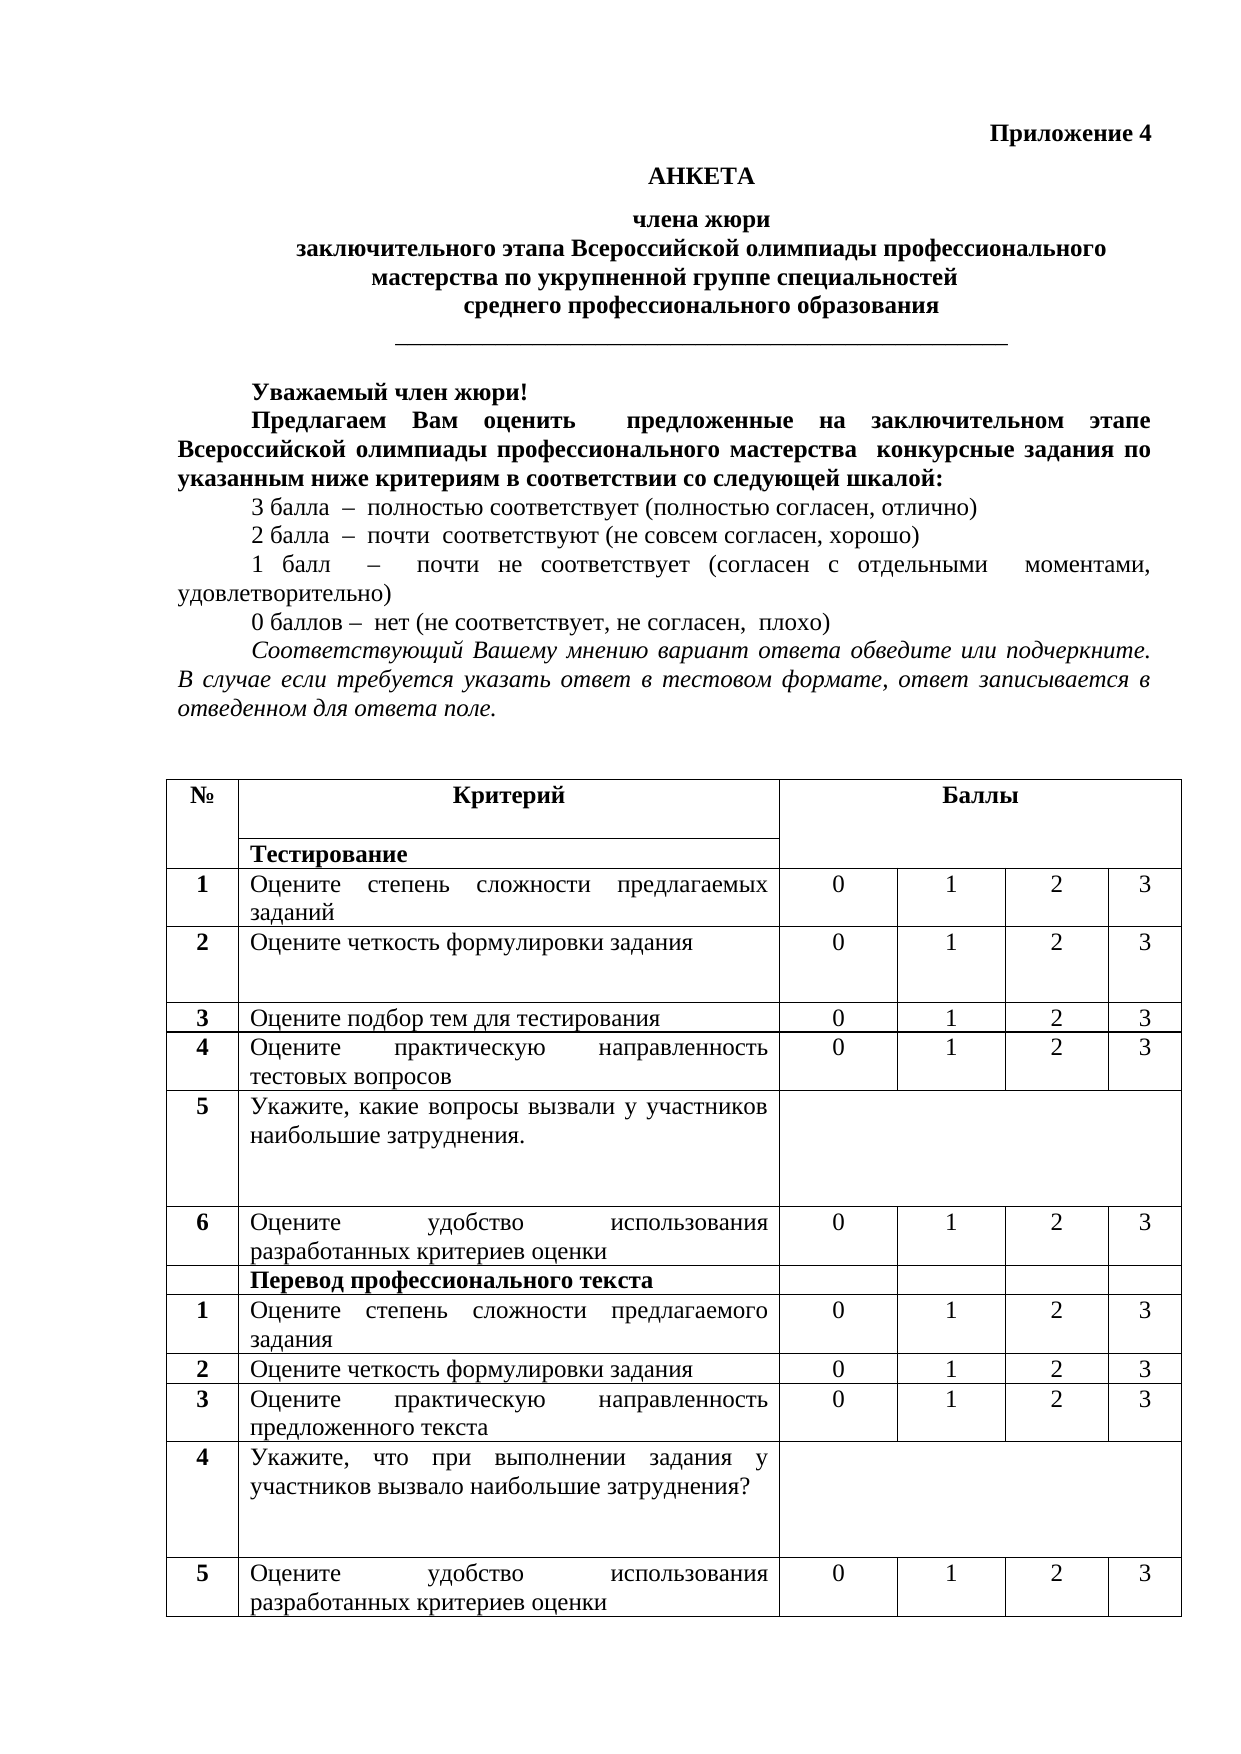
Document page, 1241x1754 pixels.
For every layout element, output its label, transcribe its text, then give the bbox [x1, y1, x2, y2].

table_cell 2 [1006, 869, 1108, 926]
table_cell 3 [1109, 1033, 1181, 1090]
table_cell 3 [1109, 1384, 1181, 1441]
table_cell Укажите, какие вопросы вызвали у участников наибольшие затруднения. [239, 1091, 779, 1206]
table_cell 6 [167, 1207, 238, 1264]
table_cell 1 [898, 1354, 1005, 1383]
table_cell 0 [780, 1354, 897, 1383]
table_cell 3 [1109, 1207, 1181, 1264]
table_cell Оцените степень сложности предлагаемых заданий [239, 869, 779, 926]
table_cell 3 [1109, 1295, 1181, 1353]
table_cell Оцените практическую направленность тестовых вопросов [239, 1033, 779, 1090]
table_cell 3 [1109, 927, 1181, 1002]
table_cell 3 [1109, 1354, 1181, 1383]
table_cell Оцените четкость формулировки задания [239, 927, 779, 1002]
table_header Баллы [780, 780, 1181, 868]
text Предлагаем Вам оценить предложенные на заключительном этапе Всероссийской олимпиады профессионального мастерства конкурсные задания по указанным ниже критериям в соответствии со следующей шкалой: [177, 406, 1152, 492]
table_cell 0 [780, 1033, 897, 1090]
text Соответствующий Вашему мнению вариант ответа обведите или подчеркните. В случае если требуется указать ответ в тестовом формате, ответ записывается в отведенном для ответа поле. [177, 636, 1152, 722]
text Приложение 4 [177, 118, 1152, 147]
text 2 балла – почти соответствуют (не совсем согласен, хорошо) [177, 521, 1152, 549]
table_cell 1 [898, 1384, 1005, 1441]
table_cell Оцените четкость формулировки задания [239, 1354, 779, 1383]
table_cell 2 [167, 1354, 238, 1383]
table_cell 0 [780, 1558, 897, 1616]
table_cell 1 [898, 869, 1005, 926]
table_cell 0 [780, 1295, 897, 1353]
table_cell 2 [167, 927, 238, 1002]
table_cell [167, 1266, 238, 1294]
table_cell 2 [1006, 1033, 1108, 1090]
table_cell 2 [1006, 1558, 1108, 1616]
table_cell 2 [1006, 927, 1108, 1002]
table_cell Оцените степень сложности предлагаемого задания [239, 1295, 779, 1353]
table_cell Укажите, что при выполнении задания у участников вызвало наибольшие затруднения? [239, 1442, 779, 1557]
table_cell 1 [898, 1207, 1005, 1264]
text члена жюри [177, 204, 1152, 233]
table_cell 3 [1109, 1003, 1181, 1031]
text _________________________________________________ [177, 319, 1152, 348]
table_cell 5 [167, 1558, 238, 1616]
table_cell 0 [780, 1003, 897, 1031]
table_header Критерий [239, 780, 779, 838]
table_cell Оцените подбор тем для тестирования [239, 1003, 779, 1031]
table_cell 0 [780, 1384, 897, 1441]
text заключительного этапа Всероссийской олимпиады профессионального мастерства по укрупненной группе специальностей [177, 233, 1152, 291]
table_cell 1 [167, 1295, 238, 1353]
table_cell 1 [898, 1558, 1005, 1616]
table_cell 2 [1006, 1003, 1108, 1031]
text АНКЕТА [177, 161, 1152, 190]
table_cell [780, 1266, 897, 1294]
table_cell 4 [167, 1033, 238, 1090]
text среднего профессионального образования [177, 291, 1152, 319]
table_cell 0 [780, 1207, 897, 1264]
table_cell Перевод профессионального текста [239, 1266, 779, 1294]
table_cell 3 [1109, 1558, 1181, 1616]
table_cell 5 [167, 1091, 238, 1206]
table_cell 2 [1006, 1384, 1108, 1441]
table_cell Оцените практическую направленность предложенного текста [239, 1384, 779, 1441]
table_cell 2 [1006, 1354, 1108, 1383]
text 0 баллов – нет (не соответствует, не согласен, плохо) [177, 607, 1152, 636]
table_cell 3 [167, 1384, 238, 1441]
table_cell 4 [167, 1442, 238, 1557]
table_cell Оцените удобство использования разработанных критериев оценки [239, 1207, 779, 1264]
table_cell 1 [898, 1003, 1005, 1031]
table_cell 3 [1109, 869, 1181, 926]
table_cell 2 [1006, 1295, 1108, 1353]
table_cell 1 [167, 869, 238, 926]
text 3 балла – полностью соответствует (полностью согласен, отлично) [177, 492, 1152, 521]
table_cell [780, 1091, 1181, 1206]
table_cell 3 [167, 1003, 238, 1031]
table_cell 1 [898, 1295, 1005, 1353]
table_header № [167, 780, 238, 868]
text Уважаемый член жюри! [177, 377, 1152, 406]
table_cell Оцените удобство использования разработанных критериев оценки [239, 1558, 779, 1616]
table_cell [1006, 1266, 1108, 1294]
table_cell [780, 1442, 1181, 1557]
table_cell Тестирование [239, 839, 779, 868]
table_cell 0 [780, 927, 897, 1002]
table_cell 1 [898, 927, 1005, 1002]
table_cell 0 [780, 869, 897, 926]
table_cell 2 [1006, 1207, 1108, 1264]
table_cell [898, 1266, 1005, 1294]
text 1 балл – почти не соответствует (согласен с отдельными моментами, удовлетворительно) [177, 549, 1152, 607]
table_cell 1 [898, 1033, 1005, 1090]
table_cell [1109, 1266, 1181, 1294]
